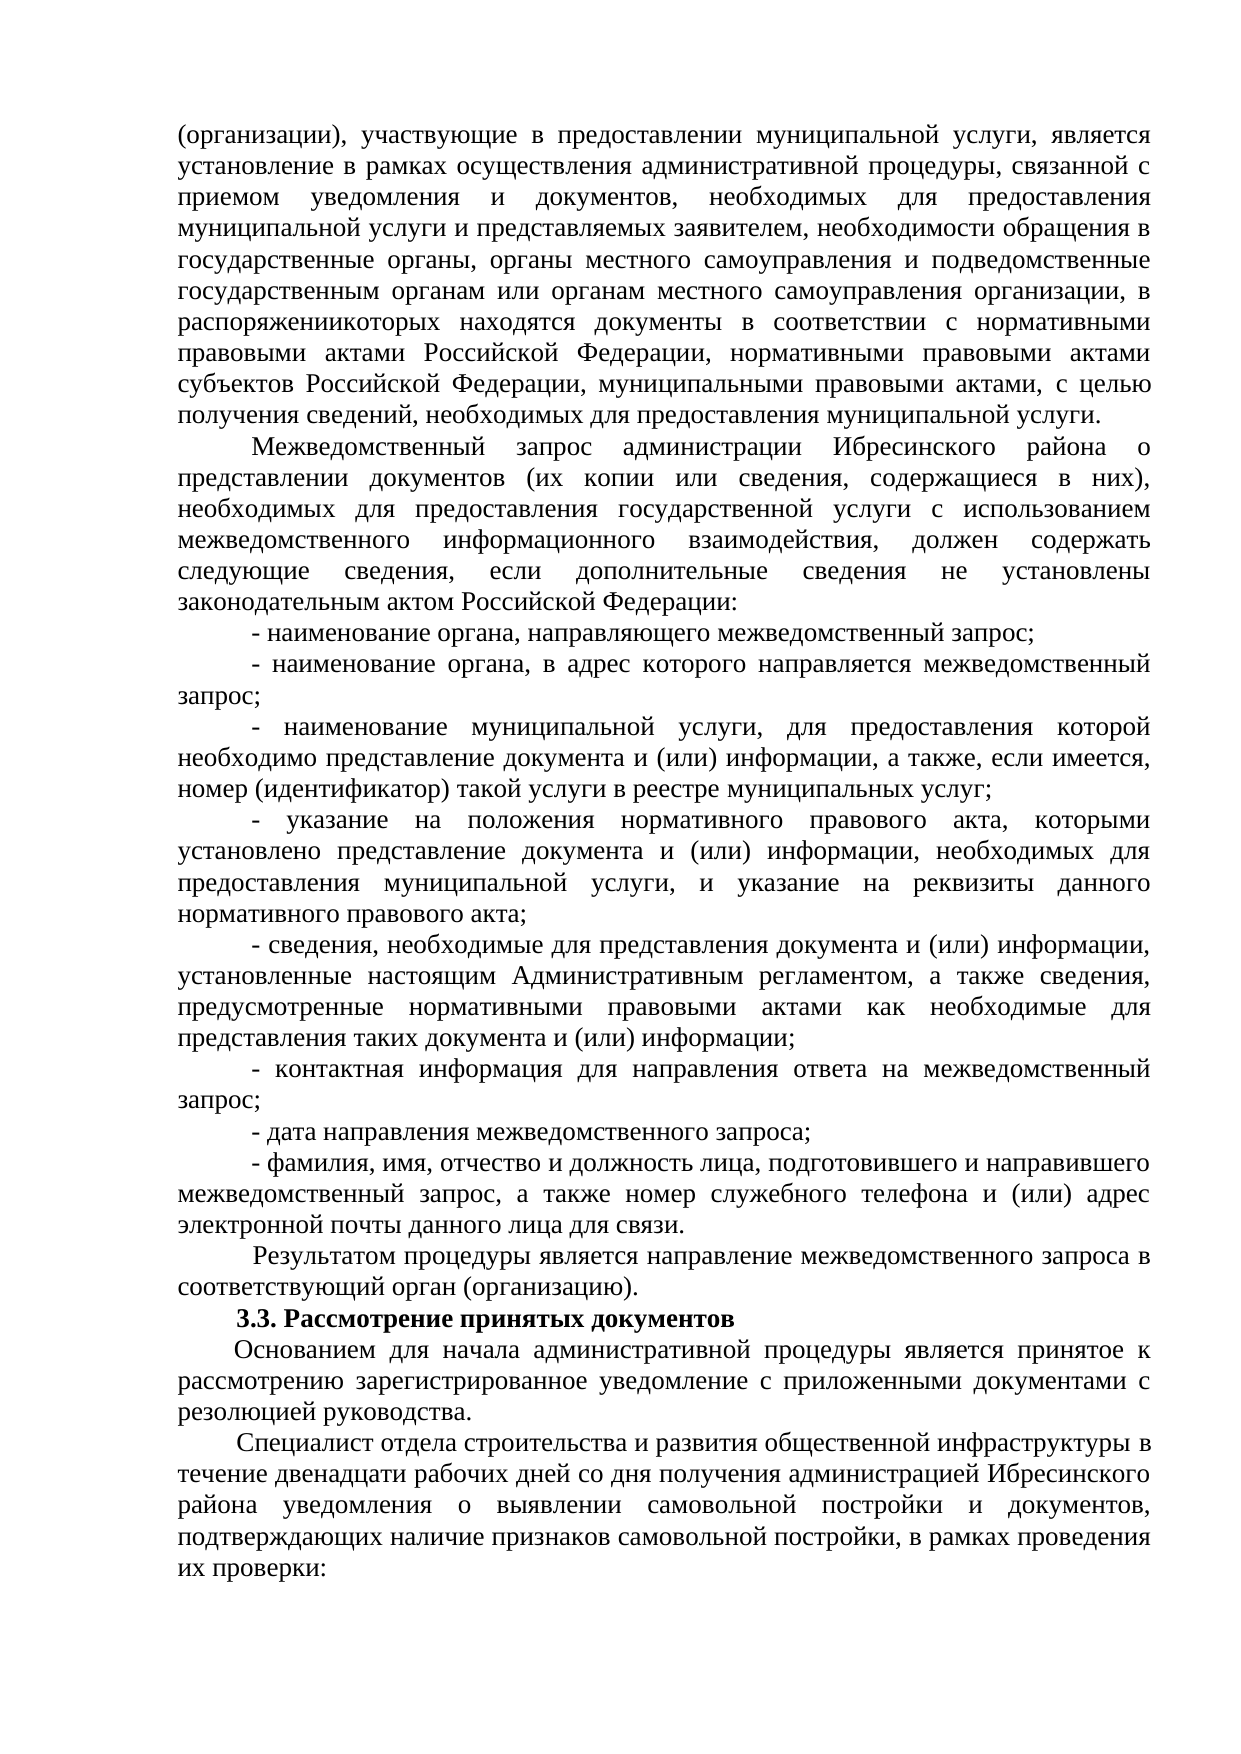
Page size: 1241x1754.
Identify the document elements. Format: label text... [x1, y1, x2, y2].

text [177, 118, 1152, 429]
text Специалист отдела строительства и развития общественной инфраструктуры в течение двенадцати рабочих дней со дня получения администрацией Ибресинского района уведомления о выявлении самовольной постройки и документов, подтверждающих наличие признаков самовольной постройки, в рамках проведения их проверки: [177, 1426, 1152, 1582]
text - дата направления межведомственного запроса; [177, 1115, 1152, 1146]
text - сведения, необходимые для представления документа и (или) информации, установленные настоящим Административным регламентом, а также сведения, предусмотренные нормативными правовыми актами как необходимые для представления таких документа и (или) информации; [177, 928, 1152, 1052]
text - указание на положения нормативного правового акта, которыми установлено представление документа и (или) информации, необходимых для предоставления муниципальной услуги, и указание на реквизиты данного нормативного правового акта; [177, 803, 1152, 928]
text 3.3. Рассмотрение принятых документов [177, 1302, 1152, 1333]
text - наименование органа, направляющего межведомственный запрос; [177, 616, 1152, 648]
text - наименование муниципальной услуги, для предоставления которой необходимо представление документа и (или) информации, а также, если имеется, номер (идентификатор) такой услуги в реестре муниципальных услуг; [177, 710, 1152, 803]
text - контактная информация для направления ответа на межведомственный запрос; [177, 1052, 1152, 1115]
list Результатом процедуры является направление межведомственного запроса в соответствующий орган (организацию). [177, 1239, 1152, 1302]
text Основанием для начала административной процедуры является принятое к рассмотрению зарегистрированное уведомление с приложенными документами с резолюцией руководства. [177, 1333, 1152, 1426]
text Межведомственный запрос администрации Ибресинского района о представлении документов (их копии или сведения, содержащиеся в них), необходимых для предоставления государственной услуги с использованием межведомственного информационного взаимодействия, должен содержать следующие сведения, если дополнительные сведения не установлены законодательным актом Российской Федерации: [177, 429, 1152, 616]
text - фамилия, имя, отчество и должность лица, подготовившего и направившего межведомственный запрос, а также номер служебного телефона и (или) адрес электронной почты данного лица для связи. [177, 1146, 1152, 1239]
text - наименование органа, в адрес которого направляется межведомственный запрос; [177, 648, 1152, 710]
